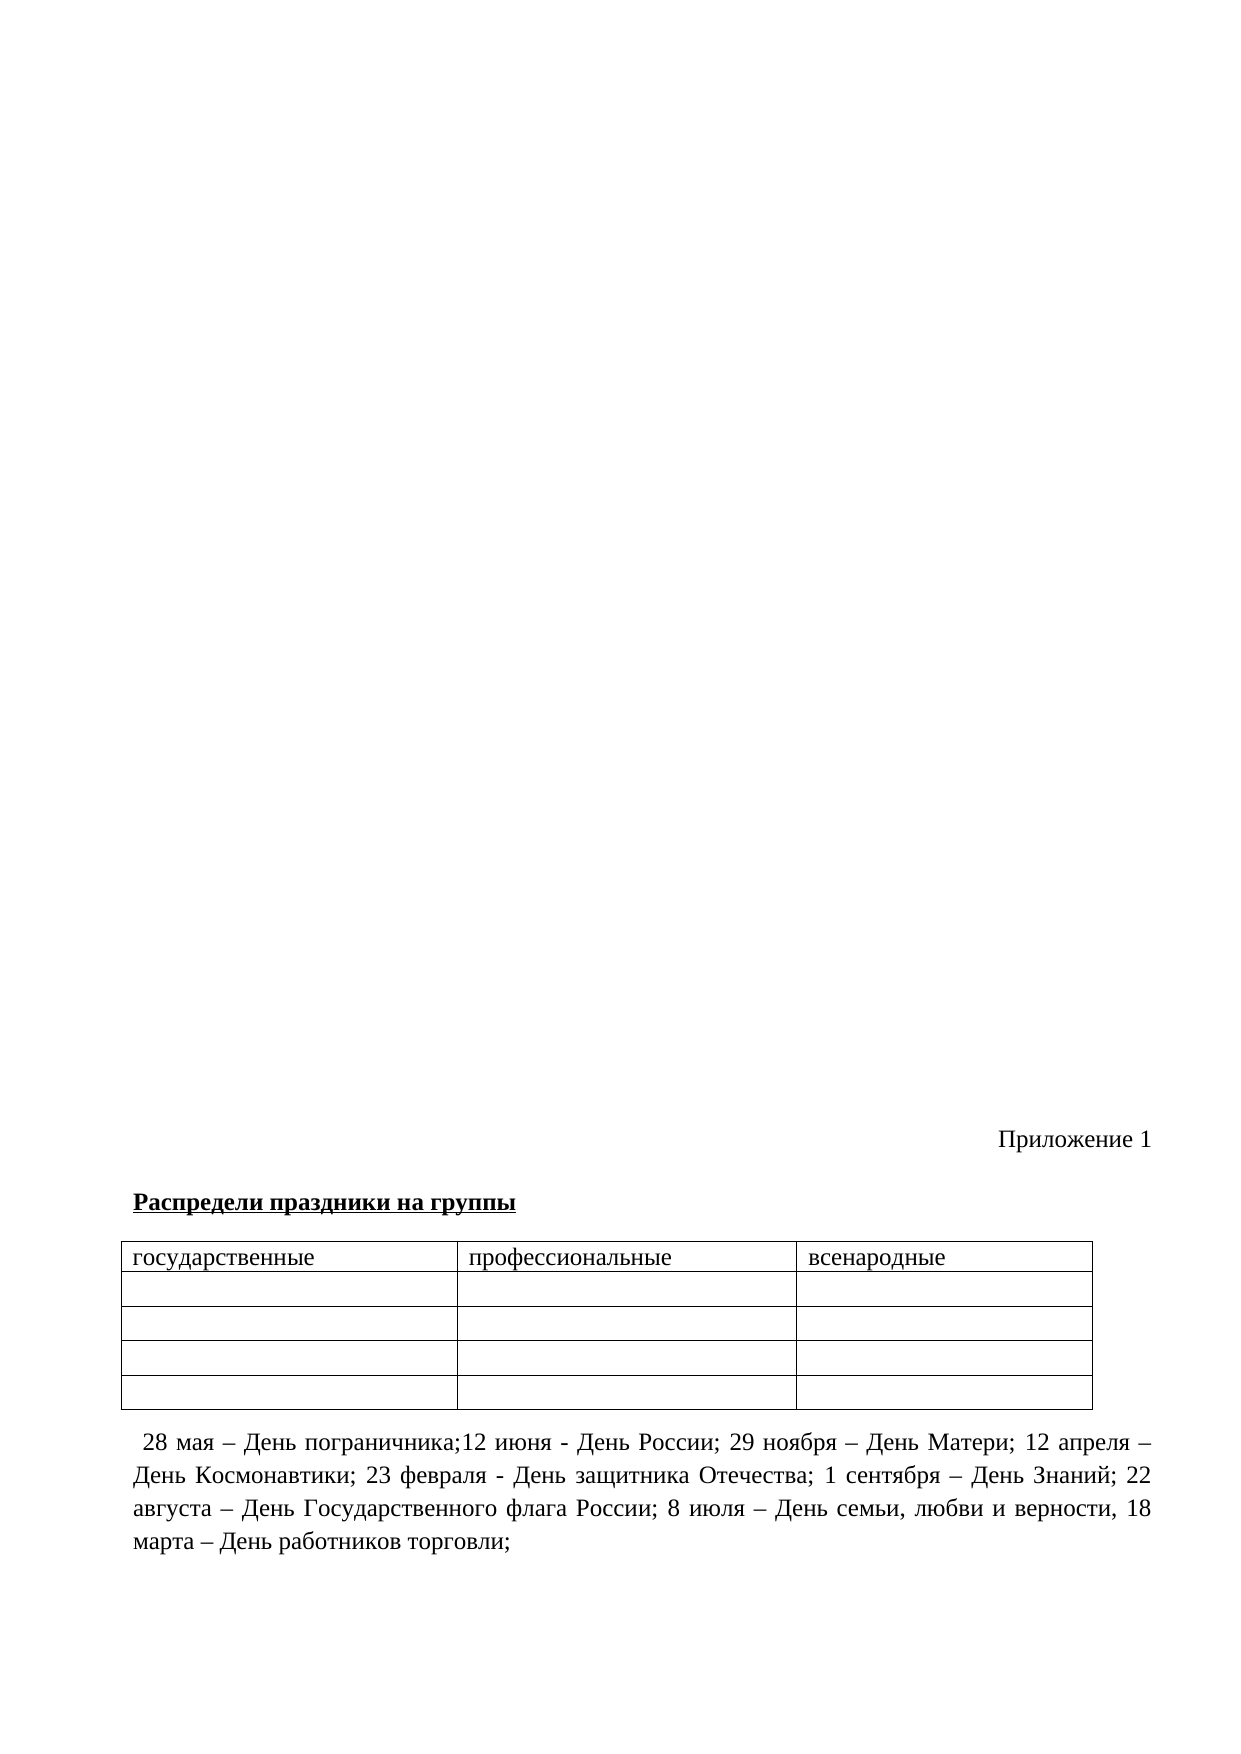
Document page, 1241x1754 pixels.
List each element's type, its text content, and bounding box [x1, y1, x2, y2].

table_header государственные [122, 1242, 457, 1271]
text 28 мая – День пограничника;12 июня - День России; 29 ноября – День Матери; 12 апреля – День Космонавтики; 23 февраля - День защитника Отечества; 1 сентября – День Знаний; 22 августа – День Государственного флага России; 8 июля – День семьи, любви и верности, 18 марта – День работников торговли; [133, 1427, 1152, 1555]
table_cell [458, 1341, 796, 1375]
text Распредели праздники на группы [133, 1187, 1152, 1215]
text Приложение 1 [133, 1124, 1152, 1153]
table_cell [797, 1341, 1092, 1375]
table_cell [122, 1272, 457, 1306]
table_cell [797, 1307, 1092, 1340]
table_cell [458, 1272, 796, 1306]
table_cell [797, 1376, 1092, 1409]
table_cell [122, 1341, 457, 1375]
table_cell [458, 1376, 796, 1409]
table_header профессиональные [458, 1242, 796, 1271]
table_cell [797, 1272, 1092, 1306]
table_cell [458, 1307, 796, 1340]
table_cell [122, 1307, 457, 1340]
table_cell [122, 1376, 457, 1409]
table_header всенародные [797, 1242, 1092, 1271]
